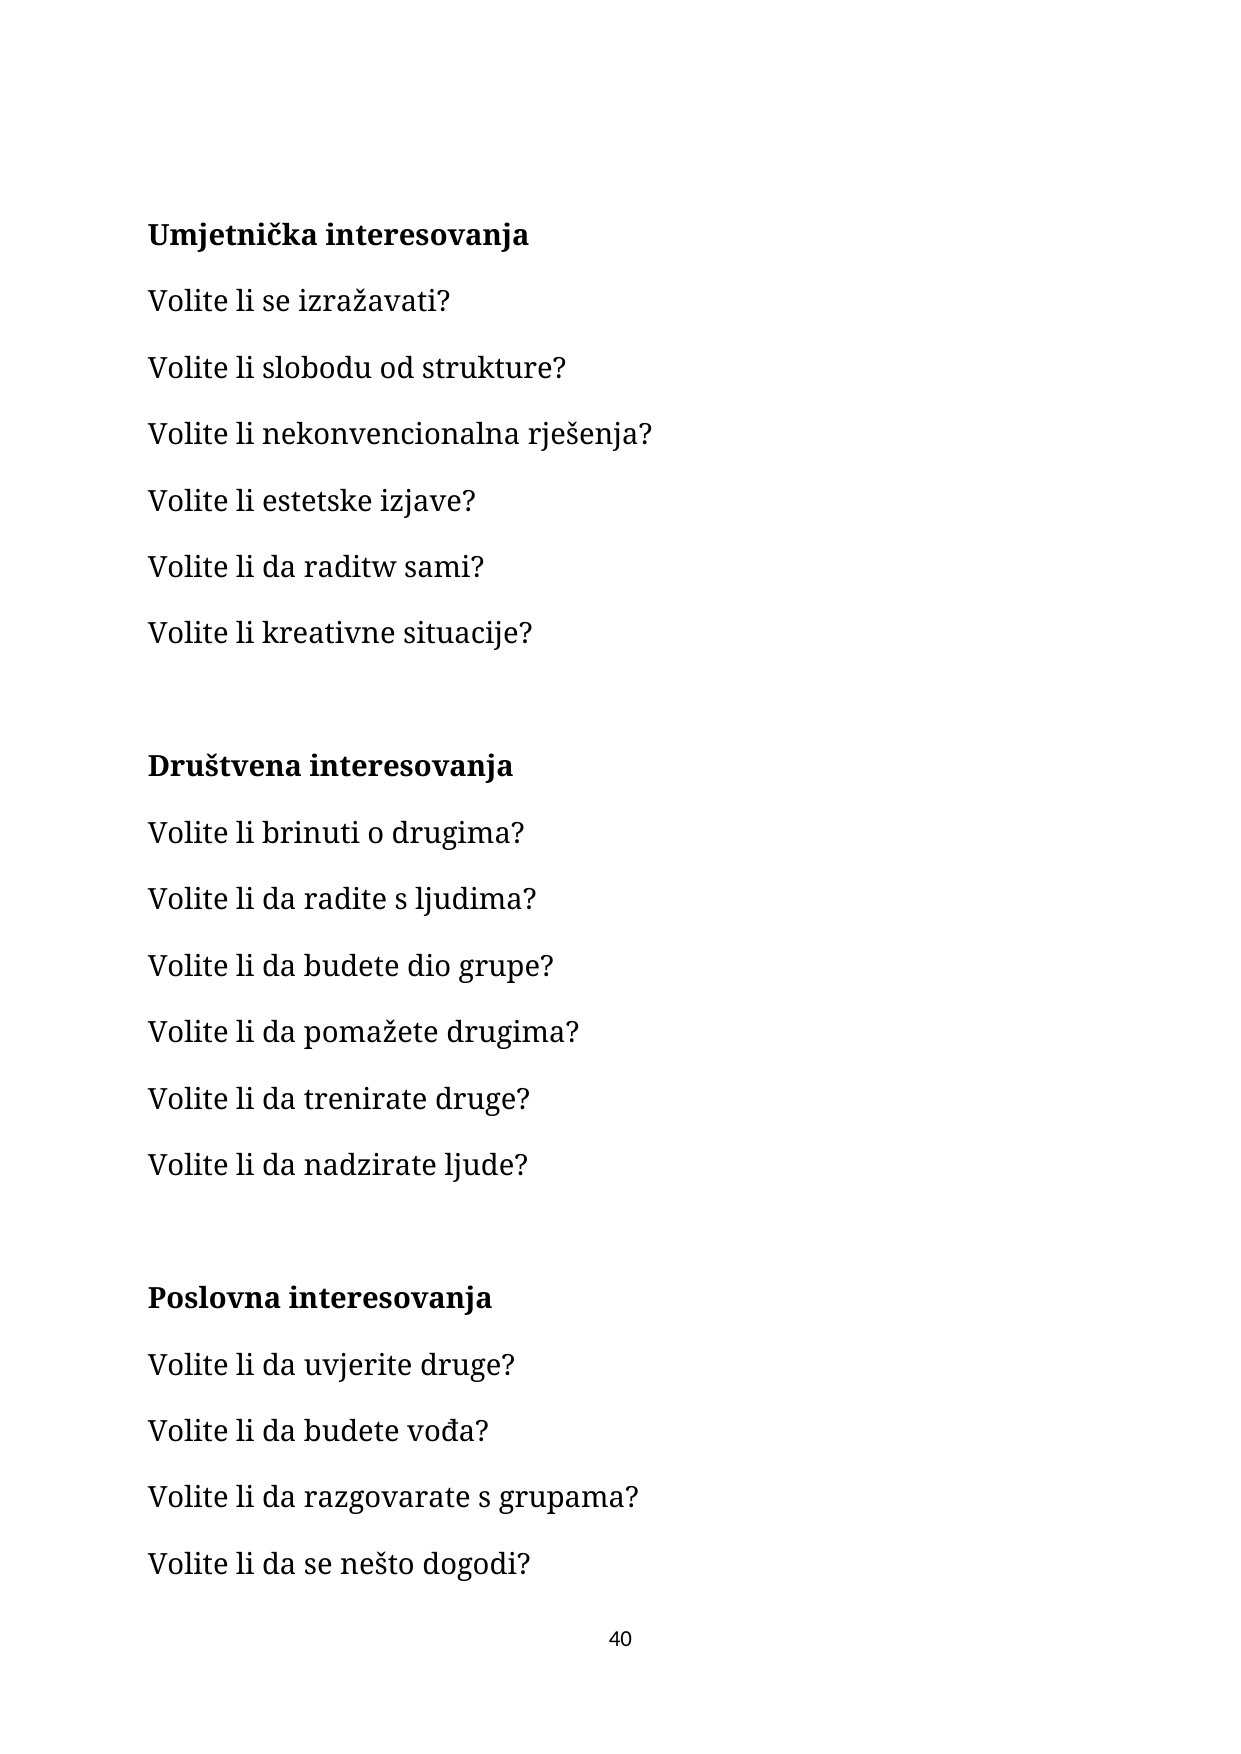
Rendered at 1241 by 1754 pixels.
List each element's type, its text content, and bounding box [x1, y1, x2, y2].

text Volite li da trenirate druge? [148, 1078, 1093, 1118]
text Volite li nekonvencionalna rješenja? [148, 413, 1093, 453]
text Volite li se izražavati? [148, 281, 1093, 320]
text Volite li da radite s ljudima? [148, 879, 1093, 918]
text Volite li da raditw sami? [148, 546, 1093, 586]
text Volite li da budete vođa? [148, 1410, 1093, 1450]
text Volite li da budete dio grupe? [148, 945, 1093, 985]
text Volite li da uvjerite druge? [148, 1344, 1093, 1383]
text Volite li brinuti o drugima? [148, 812, 1093, 852]
text Volite li kreativne situacije? [148, 613, 1093, 652]
text Volite li estetske izjave? [148, 480, 1093, 519]
text Volite li da razgovarate s grupama? [148, 1477, 1093, 1516]
text Umjetnička interesovanja [148, 214, 1093, 254]
text Poslovna interesovanja [148, 1277, 1093, 1317]
text Volite li da nadzirate ljude? [148, 1144, 1093, 1184]
text Volite li da pomažete drugima? [148, 1012, 1093, 1051]
text Društvena interesovanja [148, 746, 1093, 785]
text Volite li slobodu od strukture? [148, 347, 1093, 387]
text Volite li da se nešto dogodi? [148, 1543, 1093, 1583]
